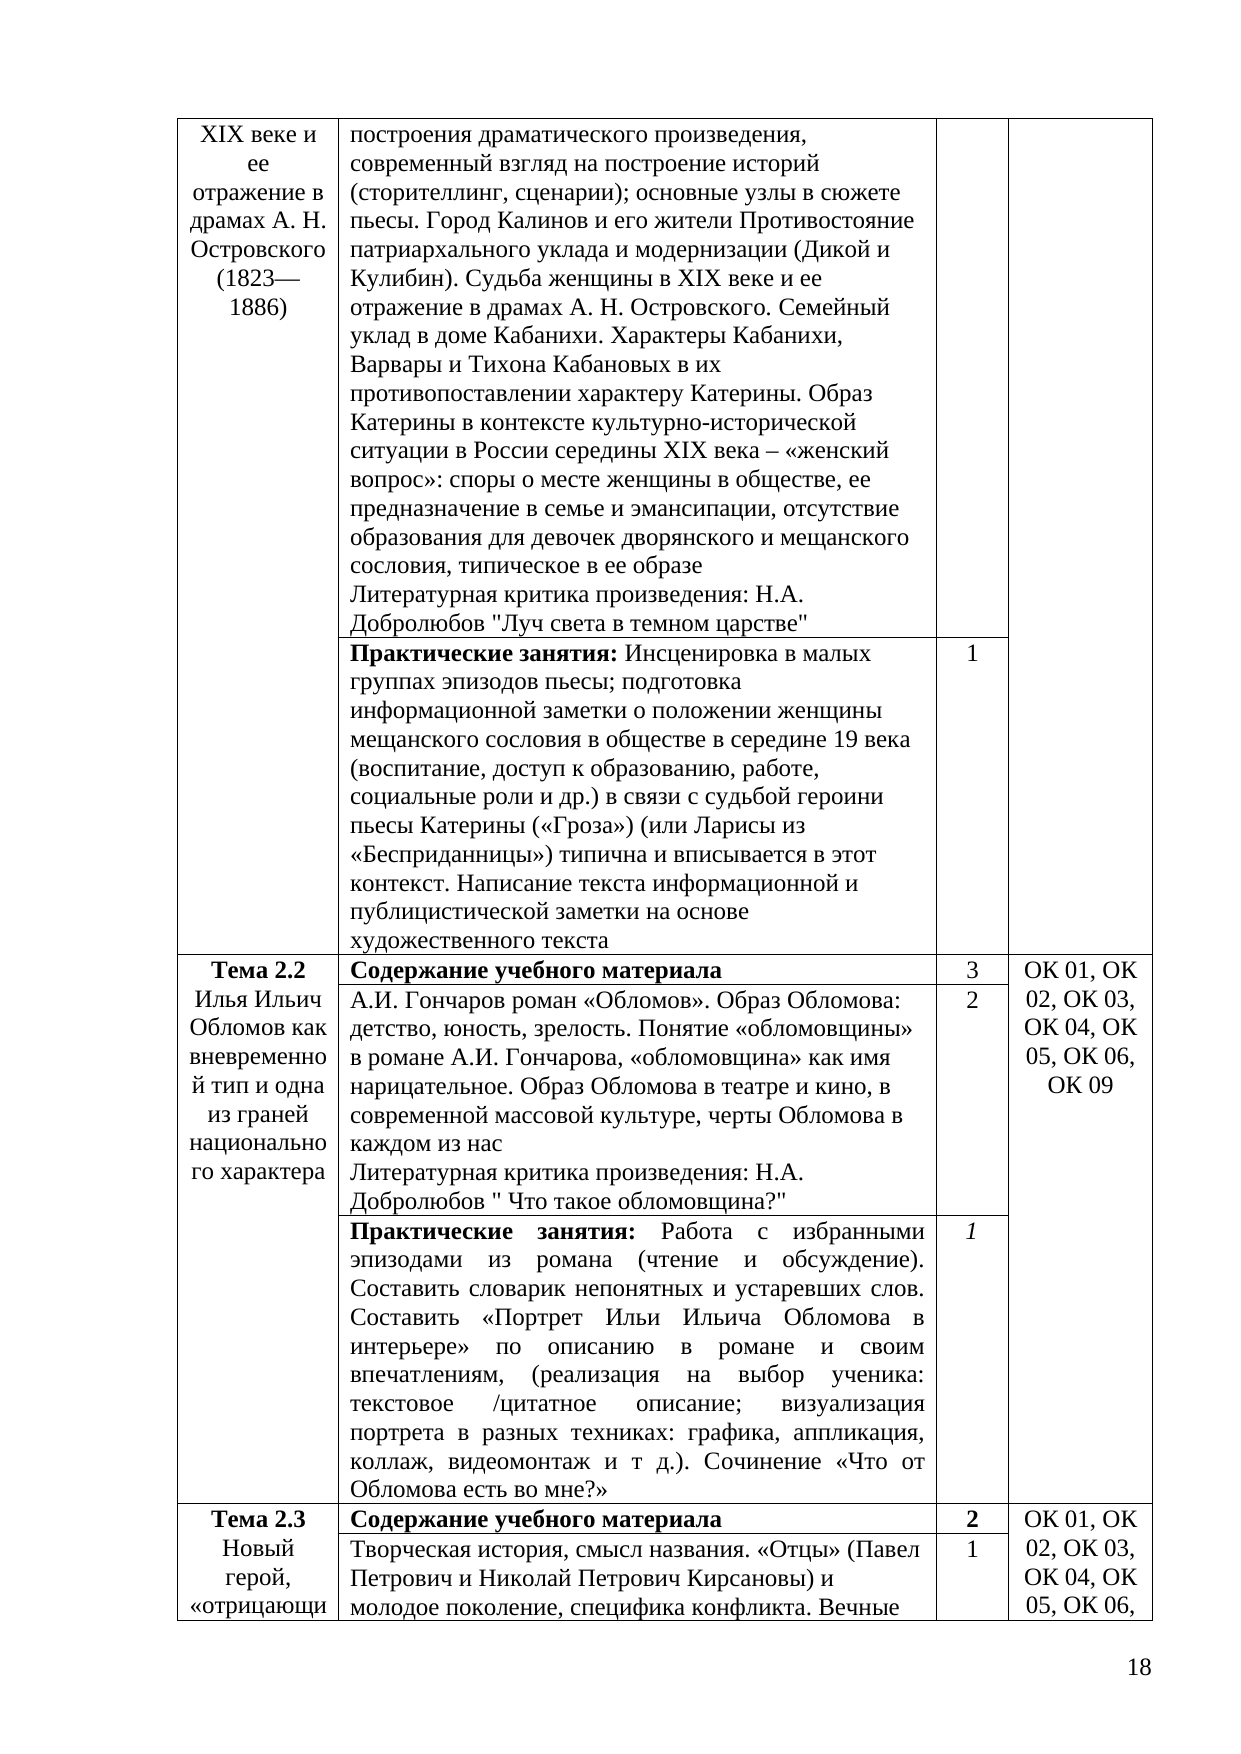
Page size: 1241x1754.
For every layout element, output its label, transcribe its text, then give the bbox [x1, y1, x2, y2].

table_cell 3 [937, 119, 1008, 637]
table_cell Содержание учебного материала [339, 955, 936, 984]
table_cell ОК 01, ОК 02, ОК 03, ОК 04, ОК 05, ОК 06, ОК 09 [1009, 1504, 1152, 1620]
table_cell 1 [937, 1216, 1008, 1503]
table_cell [339, 1534, 936, 1620]
table_cell 3 [937, 955, 1008, 984]
table_cell 2 [937, 985, 1008, 1215]
table_cell А.И. Гончаров роман «Обломов». Образ Обломова: детство, юность, зрелость. Понятие «обломовщины» в романе А.И. Гончарова, «обломовщина» как имя нарицательное. Образ Обломова в театре и кино, в современной массовой культуре, черты Обломова в каждом из нас Литературная критика произведения: Н.А. Добролюбов " Что такое обломовщина?" [339, 985, 936, 1215]
table_cell 2 [937, 1504, 1008, 1533]
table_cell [339, 119, 936, 637]
table_cell Тема 2.3 Новый герой, «отрицающий всё», в романе И. С. Тургенева (1818 — 1883) «Отцы и дети» [178, 1504, 338, 1620]
table_cell Практические занятия: Работа с избранными эпизодами из романа (чтение и обсуждение). Составить словарик непонятных и устаревших слов. Составить «Портрет Ильи Ильича Обломова в интерьере» по описанию в романе и своим впечатлениям, (реализация на выбор ученика: текстовое /цитатное описание; визуализация портрета в разных техниках: графика, аппликация, коллаж, видеомонтаж и т д.). Сочинение «Что от Обломова есть во мне?» [339, 1216, 936, 1503]
table_cell Содержание учебного материала [339, 1504, 936, 1533]
table_cell Тема 2.2 Илья Ильич Обломов как вневременной тип и одна из граней национального характера [178, 955, 338, 1503]
table_cell Практические занятия: Инсценировка в малых группах эпизодов пьесы; подготовка информационной заметки о положении женщины мещанского сословия в обществе в середине 19 века (воспитание, доступ к образованию, работе, социальные роли и др.) в связи с судьбой героини пьесы Катерины («Гроза») (или Ларисы из «Бесприданницы») типична и вписывается в этот контекст. Написание текста информационной и публицистической заметки на основе художественного текста [339, 638, 936, 954]
table_cell ОК 01, ОК 02, ОК 03, ОК 04, ОК 05, ОК 06, ОК 09 [1009, 955, 1152, 1503]
table_cell 1 [937, 638, 1008, 954]
table_cell 1 [937, 1534, 1008, 1620]
